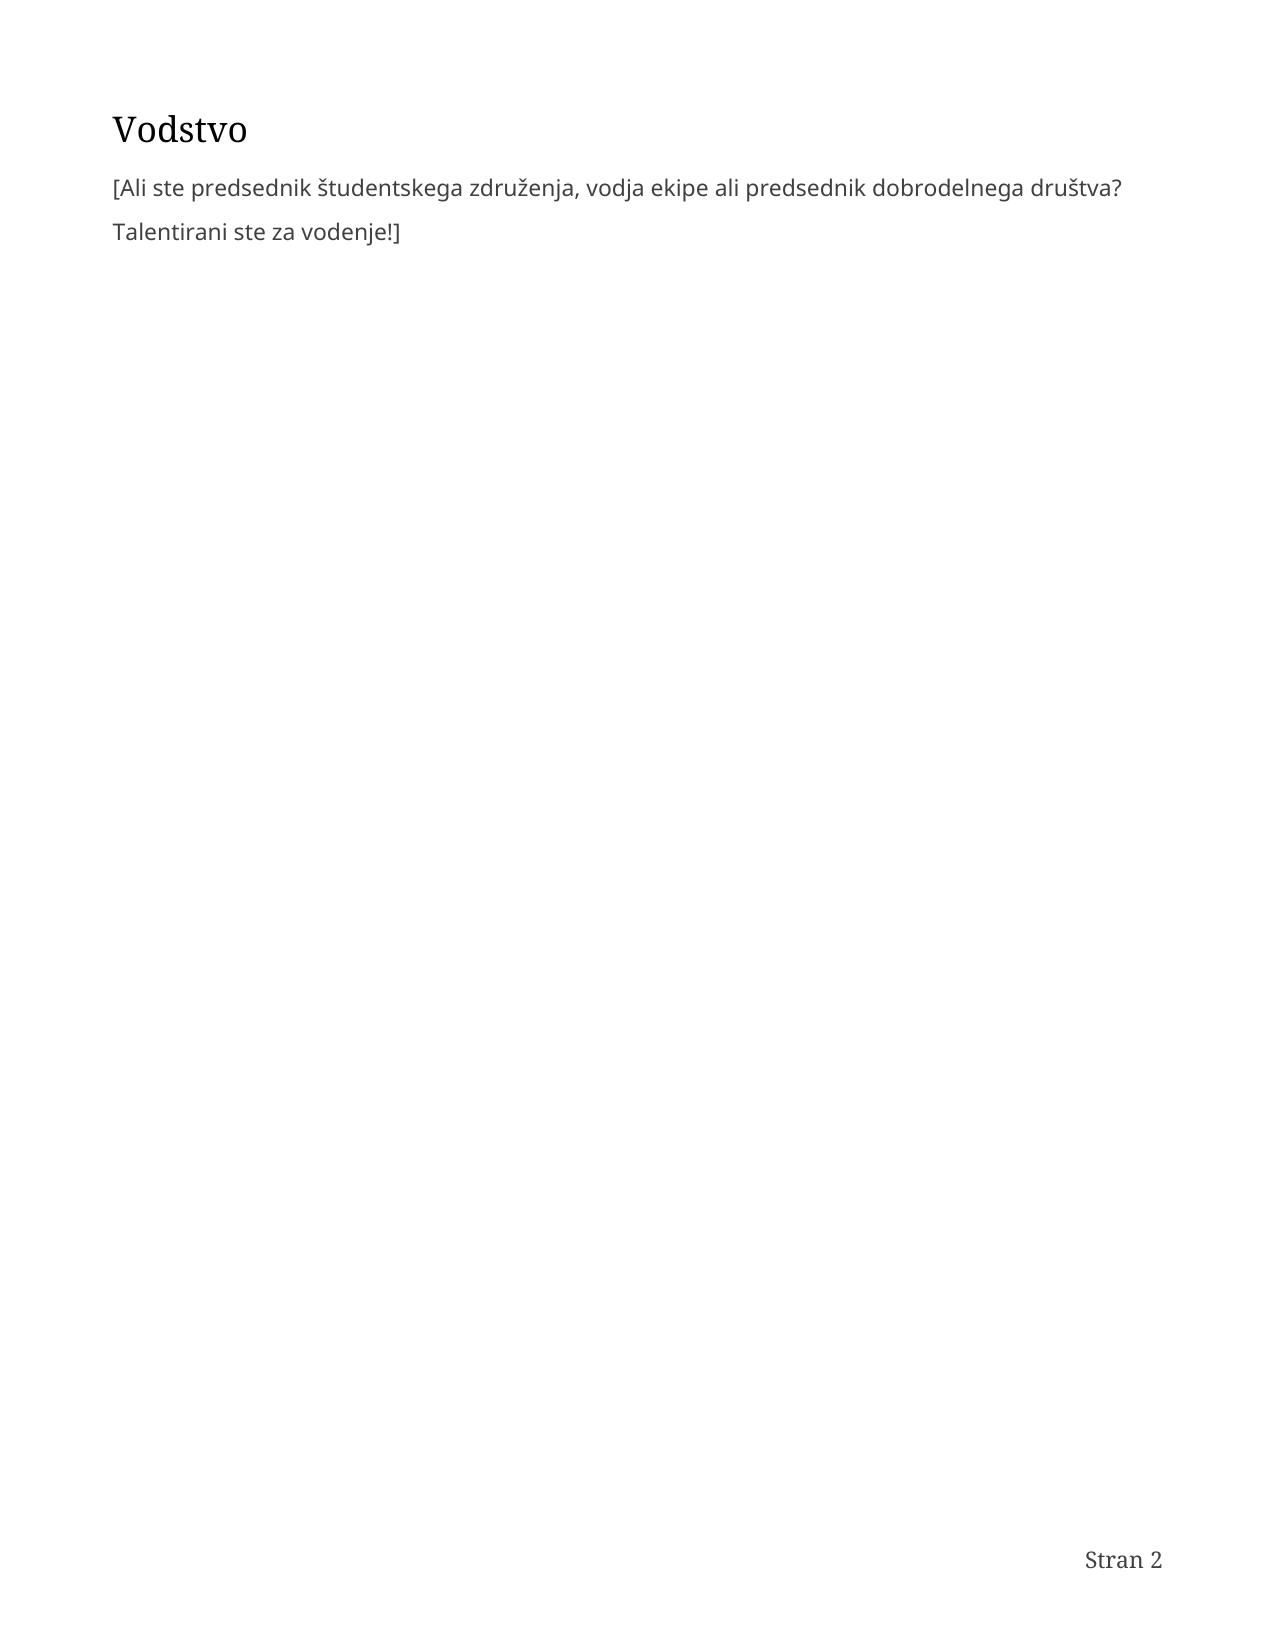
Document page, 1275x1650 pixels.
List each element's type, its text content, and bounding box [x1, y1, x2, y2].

text [Ali ste predsednik študentskega združenja, vodja ekipe ali predsednik dobrodelnega društva? Talentirani ste za vodenje!] [112, 172, 1162, 247]
subtitle Vodstvo [112, 105, 1162, 153]
